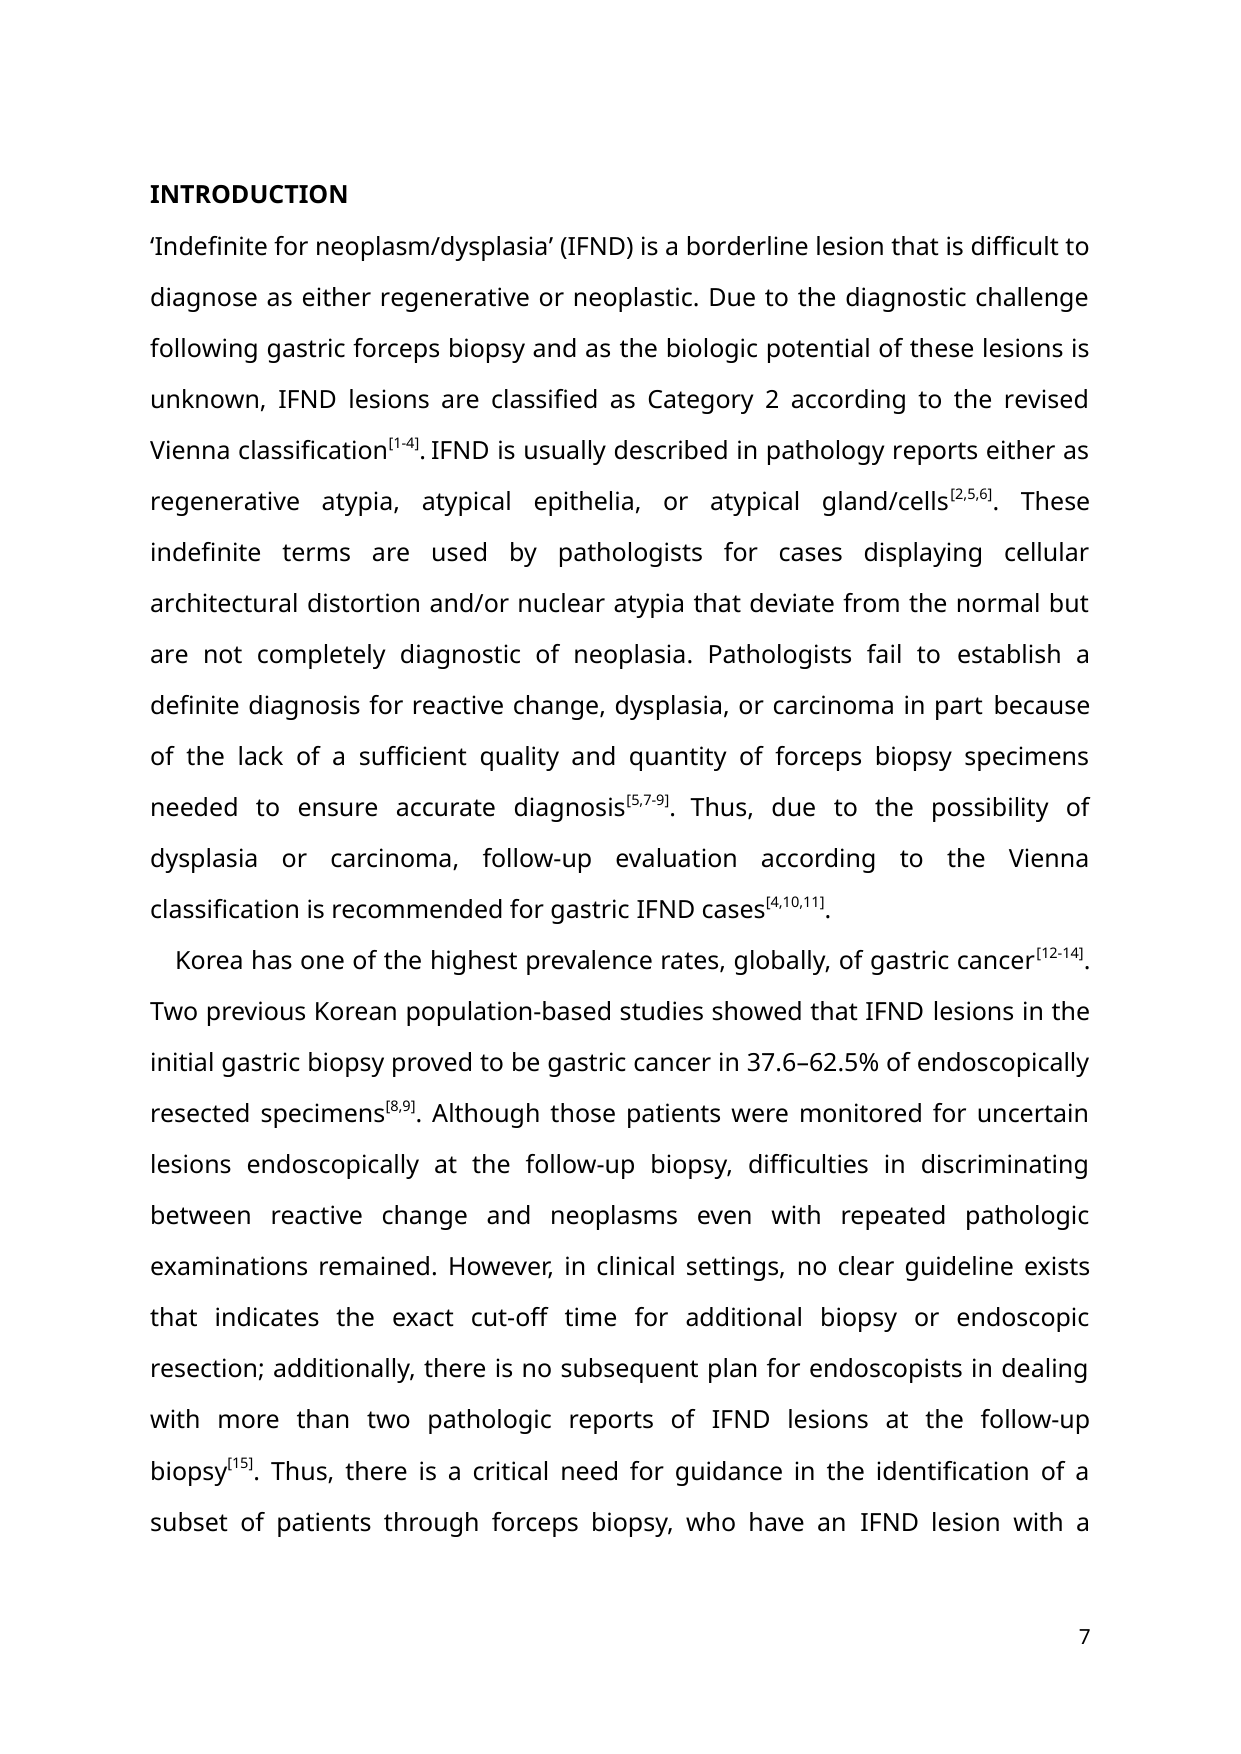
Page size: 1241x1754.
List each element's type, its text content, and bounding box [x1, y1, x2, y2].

text INTRODUCTION [150, 177, 1090, 211]
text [150, 943, 1090, 1538]
text ‘Indefinite for neoplasm/dysplasia’ (IFND) is a borderline lesion that is difficult to diagnose as either regenerative or neoplastic. Due to the diagnostic challenge following gastric forceps biopsy and as the biologic potential of these lesions is unknown, IFND lesions are classified as Category 2 according to the revised Vienna classification[1-4]. IFND is usually described in pathology reports either as regenerative atypia, atypical epithelia, or atypical gland/cells[2,5,6]. These indefinite terms are used by pathologists for cases displaying cellular architectural distortion and/or nuclear atypia that deviate from the normal but are not completely diagnostic of neoplasia. Pathologists fail to establish a definite diagnosis for reactive change, dysplasia, or carcinoma in part because of the lack of a sufficient quality and quantity of forceps biopsy specimens needed to ensure accurate diagnosis[5,7-9]. Thus, due to the possibility of dysplasia or carcinoma, follow-up evaluation according to the Vienna classification is recommended for gastric IFND cases[4,10,11]. [150, 228, 1090, 926]
